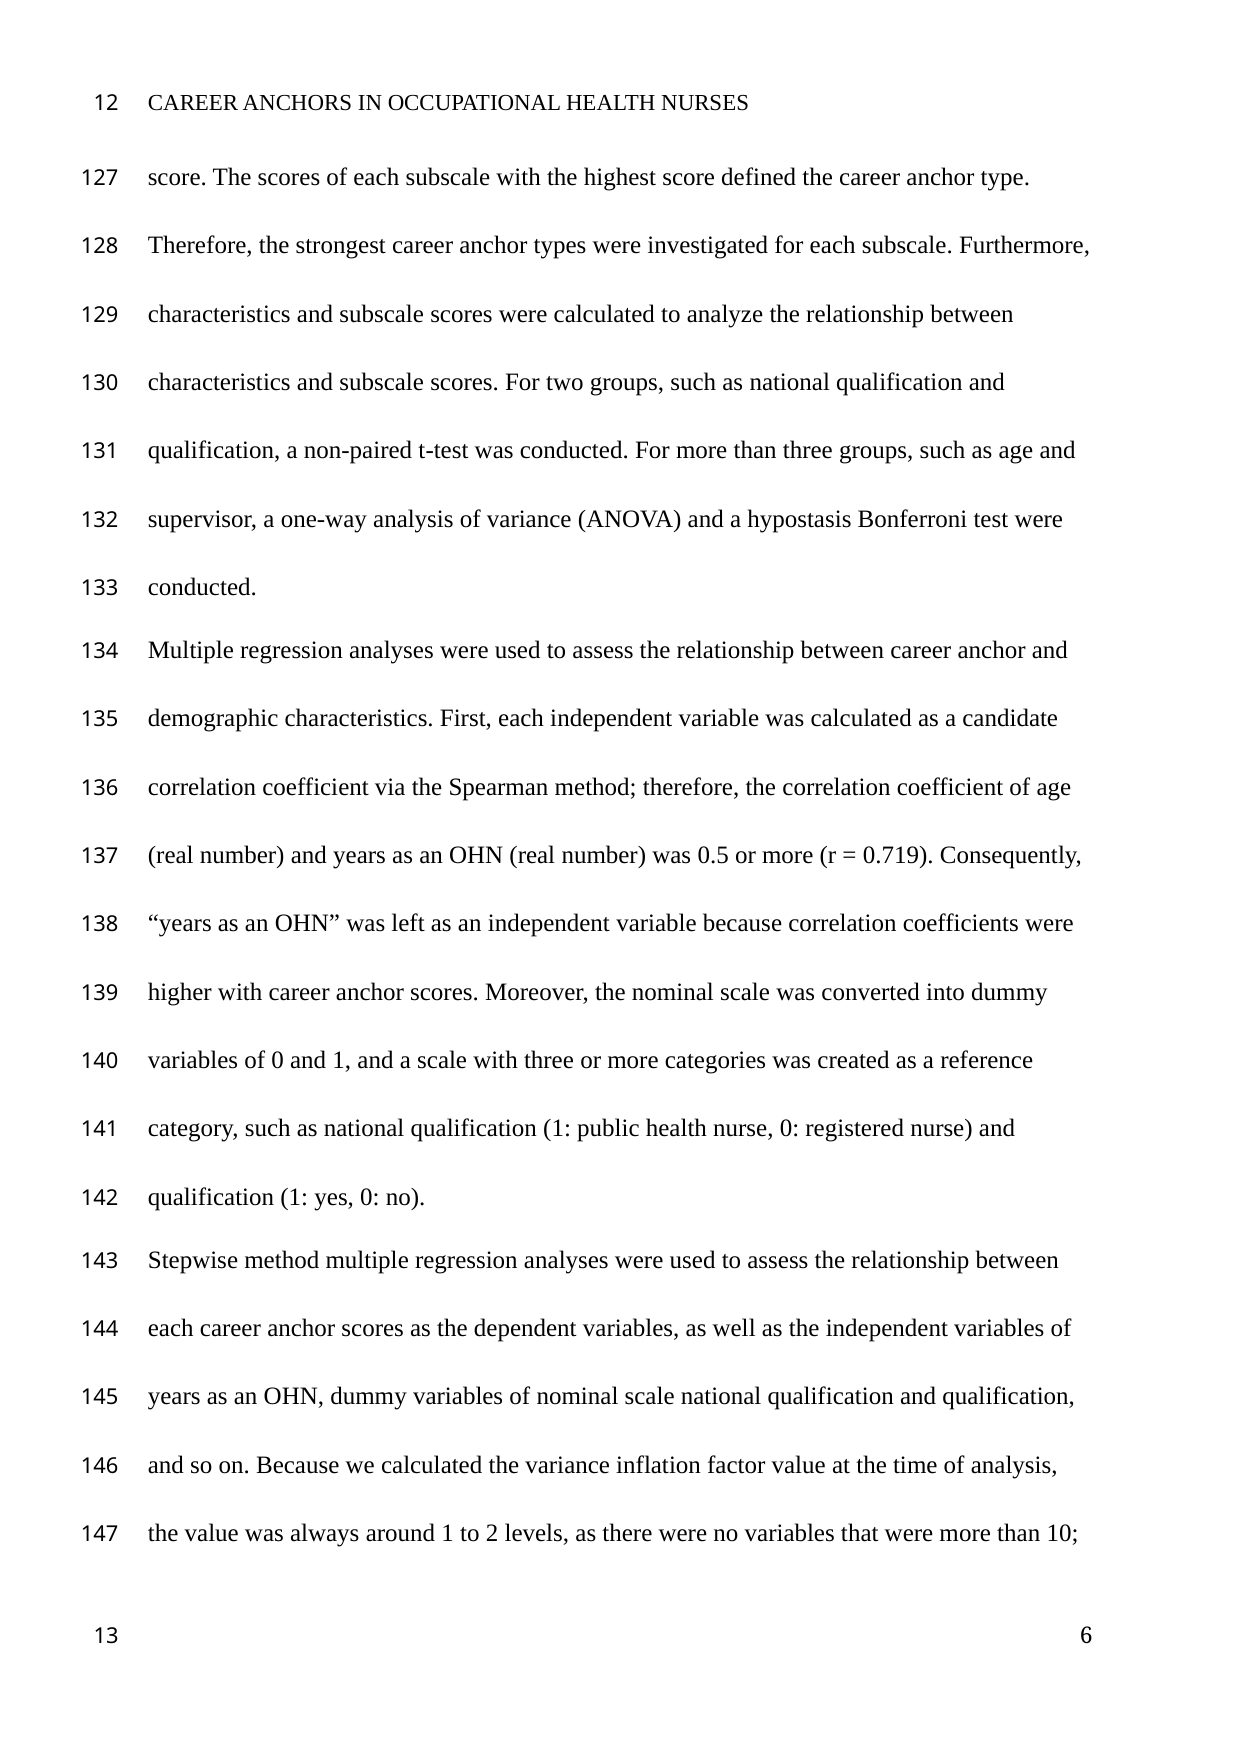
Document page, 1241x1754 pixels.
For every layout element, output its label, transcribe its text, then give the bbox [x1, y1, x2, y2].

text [148, 159, 1092, 604]
text Multiple regression analyses were used to assess the relationship between career anchor and demographic characteristics. First, each independent variable was calculated as a candidate correlation coefficient via the Spearman method; therefore, the correlation coefficient of age (real number) and years as an OHN (real number) was 0.5 or more (r = 0.719). Consequently, “years as an OHN” was left as an independent variable because correlation coefficients were higher with career anchor scores. Moreover, the nominal scale was converted into dummy variables of 0 and 1, and a scale with three or more categories was created as a reference category, such as national qualification (1: public health nurse, 0: registered nurse) and qualification (1: yes, 0: no). [148, 632, 1092, 1213]
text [148, 1242, 1092, 1549]
